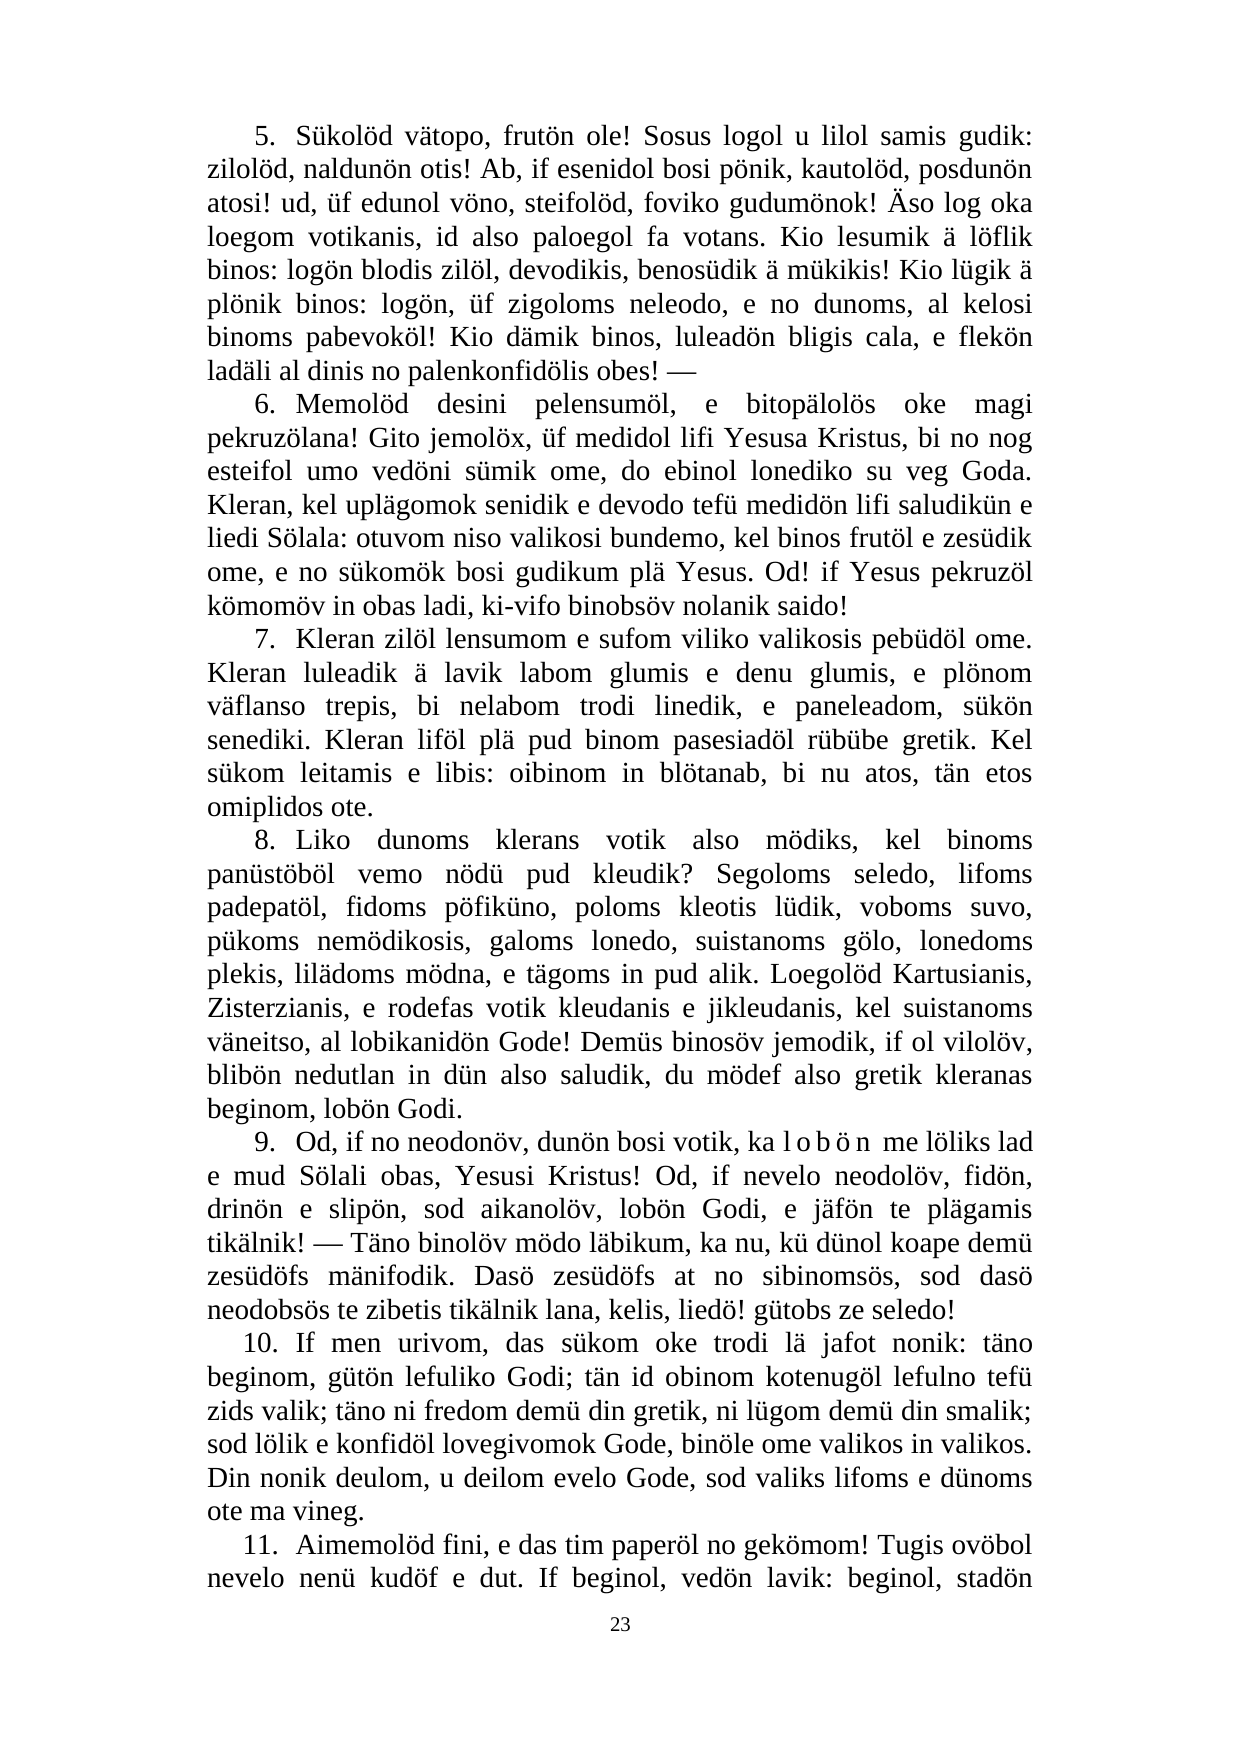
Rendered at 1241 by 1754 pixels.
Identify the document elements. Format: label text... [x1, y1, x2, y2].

text 7. Kleran zilöl lensumom e sufom viliko valikosis pebüdöl ome. Kleran luleadik ä lavik labom glumis e denu glumis, e plönom väflanso trepis, bi nelabom trodi linedik, e paneleadom, sükön senediki. Kleran liföl plä pud binom pasesiadöl rübübe gretik. Kel sükom leitamis e libis: oibinom in blötanab, bi nu atos, tän etos omiplidos ote. [207, 621, 1033, 822]
text 9. Od, if no neodonöv, dunön bosi votik, ka lobön me löliks lad e mud Sölali obas, Yesusi Kristus! Od, if nevelo neodolöv, fidön, drinön e slipön, sod aikanolöv, lobön Godi, e jäfön te plägamis tikälnik! — Täno binolöv mödo läbikum, ka nu, kü dünol koape demü zesüdöfs mänifodik. Dasö zesüdöfs at no sibinomsös, sod dasö neodobsös te zibetis tikälnik lana, kelis, liedö! gütobs ze seledo! [207, 1124, 1033, 1326]
text 8. Liko dunoms klerans votik also mödiks, kel binoms panüstöböl vemo nödü pud kleudik? Segoloms seledo, lifoms padepatöl, fidoms pöfiküno, poloms kleotis lüdik, voboms suvo, pükoms nemödikosis, galoms lonedo, suistanoms gölo, lonedoms plekis, lilädoms mödna, e tägoms in pud alik. Loegolöd Kartusianis, Zisterzianis, e rodefas votik kleudanis e jikleudanis, kel suistanoms väneitso, al lobikanidön Gode! Demüs binosöv jemodik, if ol vilolöv, blibön nedutlan in dün also saludik, du mödef also gretik kleranas beginom, lobön Godi. [207, 822, 1033, 1124]
text 10. If men urivom, das sükom oke trodi lä jafot nonik: täno beginom, gütön lefuliko Godi; tän id obinom kotenugöl lefulno tefü zids valik; täno ni fredom demü din gretik, ni lügom demü din smalik; sod lölik e konfidöl lovegivomok Gode, binöle ome valikos in valikos. Din nonik deulom, u deilom evelo Gode, sod valiks lifoms e dünoms ote ma vineg. [207, 1326, 1033, 1527]
text 5. Sükolöd vätopo, frutön ole! Sosus logol u lilol samis gudik: zilolöd, naldunön otis! Ab, if esenidol bosi pönik, kautolöd, posdunön atosi! ud, üf edunol vöno, steifolöd, foviko gudumönok! Äso log oka loegom votikanis, id also paloegol fa votans. Kio lesumik ä löflik binos: logön blodis zilöl, devodikis, benosüdik ä mükikis! Kio lügik ä plönik binos: logön, üf zigoloms neleodo, e no dunoms, al kelosi binoms pabevoköl! Kio dämik binos, luleadön bligis cala, e flekön ladäli al dinis no palenkonfidölis obes! — [207, 118, 1033, 386]
text 6. Memolöd desini pelensumöl, e bitopälolös oke magi pekruzölana! Gito jemolöx, üf medidol lifi Yesusa Kristus, bi no nog esteifol umo vedöni sümik ome, do ebinol lonediko su veg Goda. Kleran, kel uplägomok senidik e devodo tefü medidön lifi saludikün e liedi Sölala: otuvom niso valikosi bundemo, kel binos frutöl e zesüdik ome, e no sükomök bosi gudikum plä Yesus. Od! if Yesus pekruzöl kömomöv in obas ladi, ki-vifo binobsöv nolanik saido! [207, 386, 1033, 621]
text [207, 1527, 1033, 1594]
